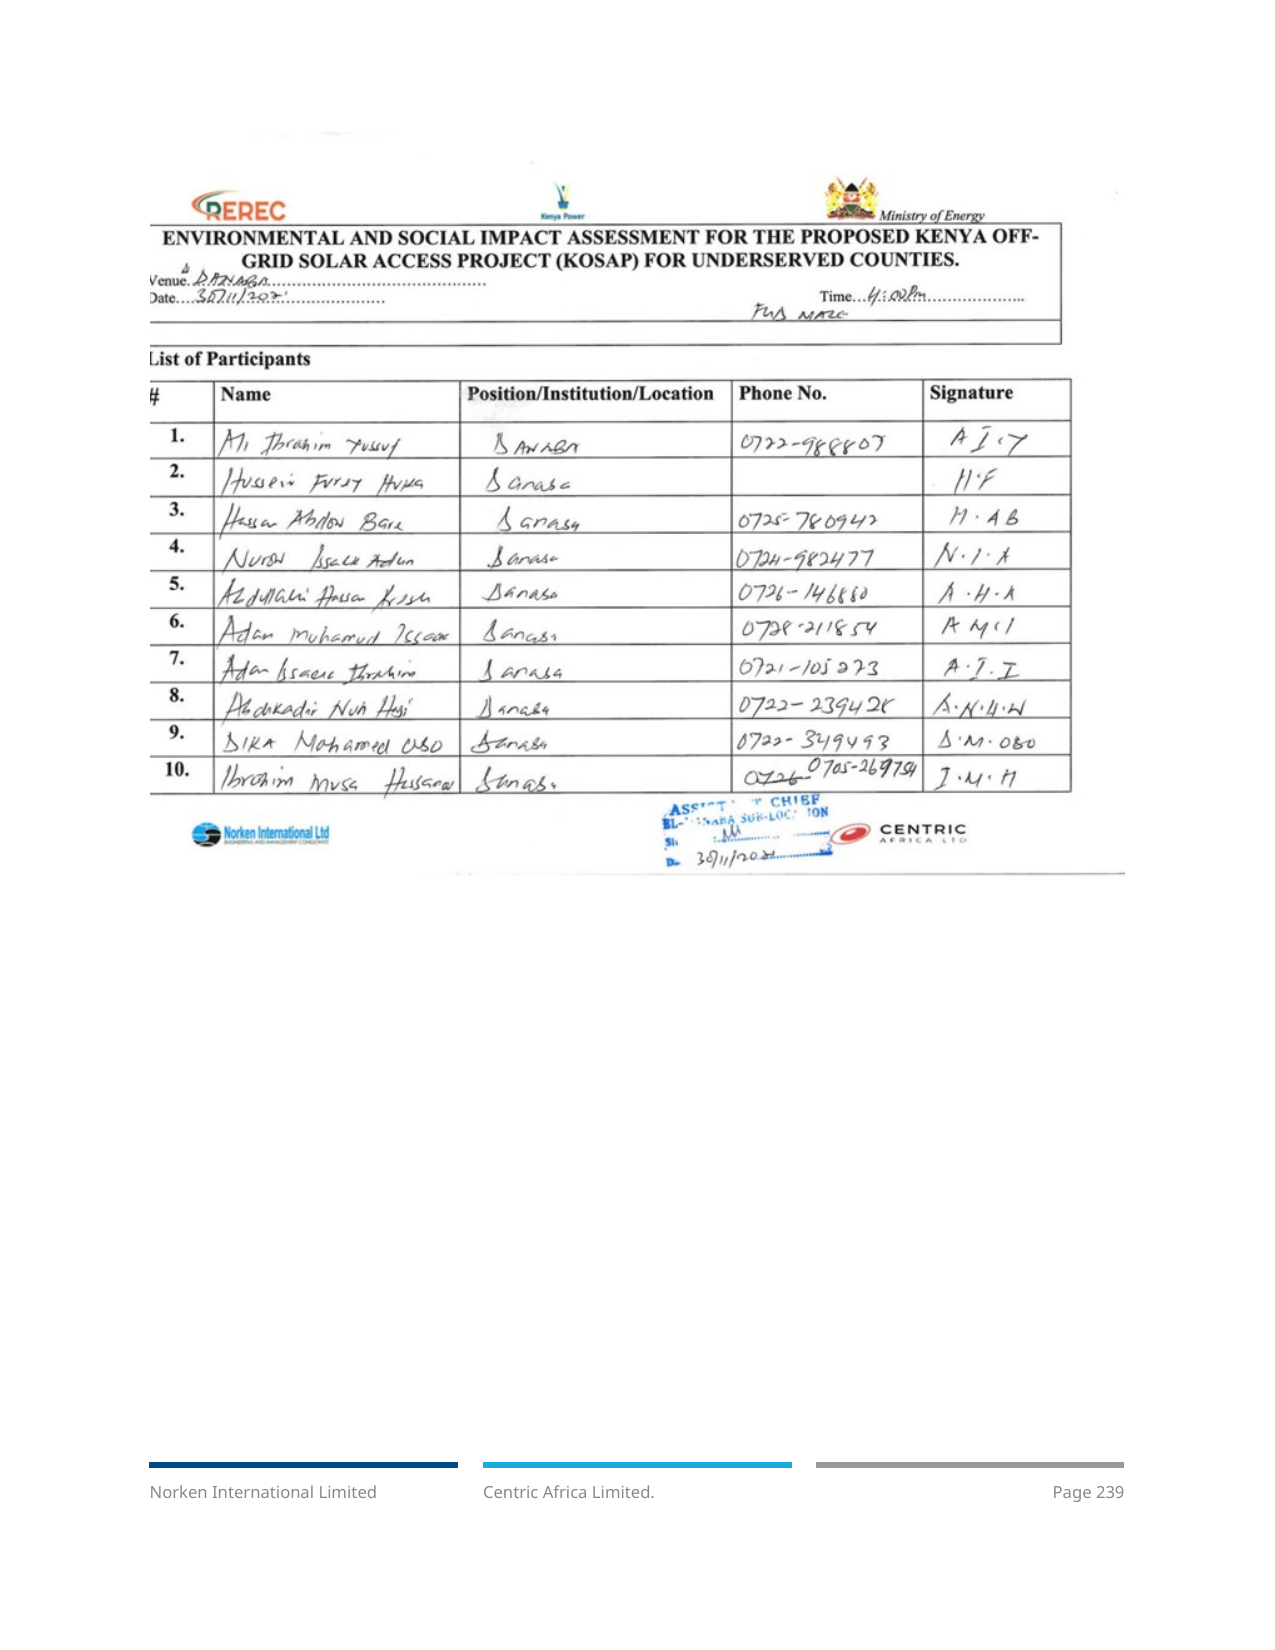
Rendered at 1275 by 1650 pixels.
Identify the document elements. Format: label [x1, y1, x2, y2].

picture [150, 131, 1125, 878]
